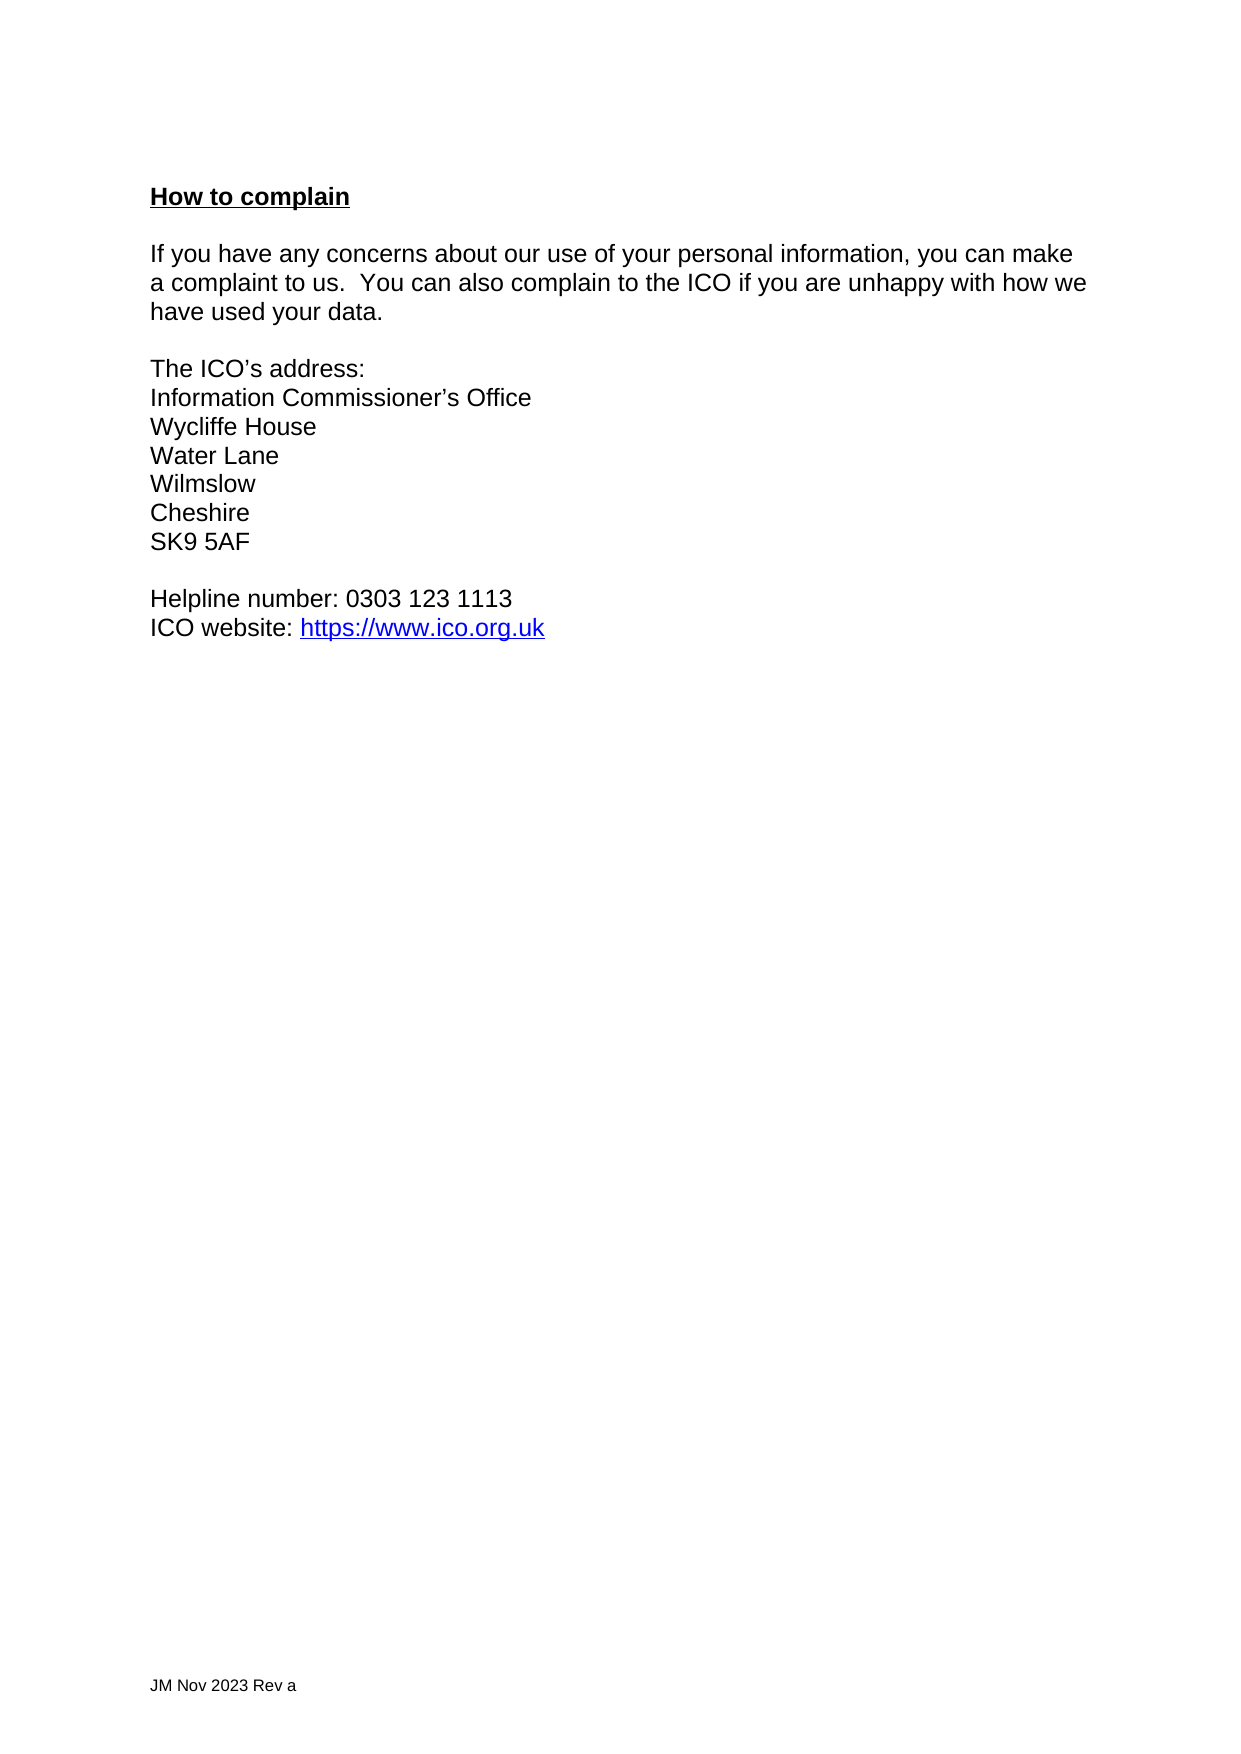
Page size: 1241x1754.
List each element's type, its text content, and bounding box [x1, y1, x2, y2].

text How to complain [150, 182, 1090, 211]
text Wycliffe House [150, 412, 1090, 441]
text SK9 5AF [150, 527, 1090, 556]
text ICO website: https://www.ico.org.uk [150, 613, 1090, 642]
text Cheshire [150, 498, 1090, 527]
text If you have any concerns about our use of your personal information, you can make a complaint to us. You can also complain to the ICO if you are unhappy with how we have used your data. [150, 239, 1090, 326]
text The ICO’s address: [150, 354, 1090, 383]
text Water Lane [150, 441, 1090, 469]
text Helpline number: 0303 123 1113 [150, 584, 1090, 613]
text Information Commissioner’s Office [150, 383, 1090, 412]
text Wilmslow [150, 469, 1090, 498]
